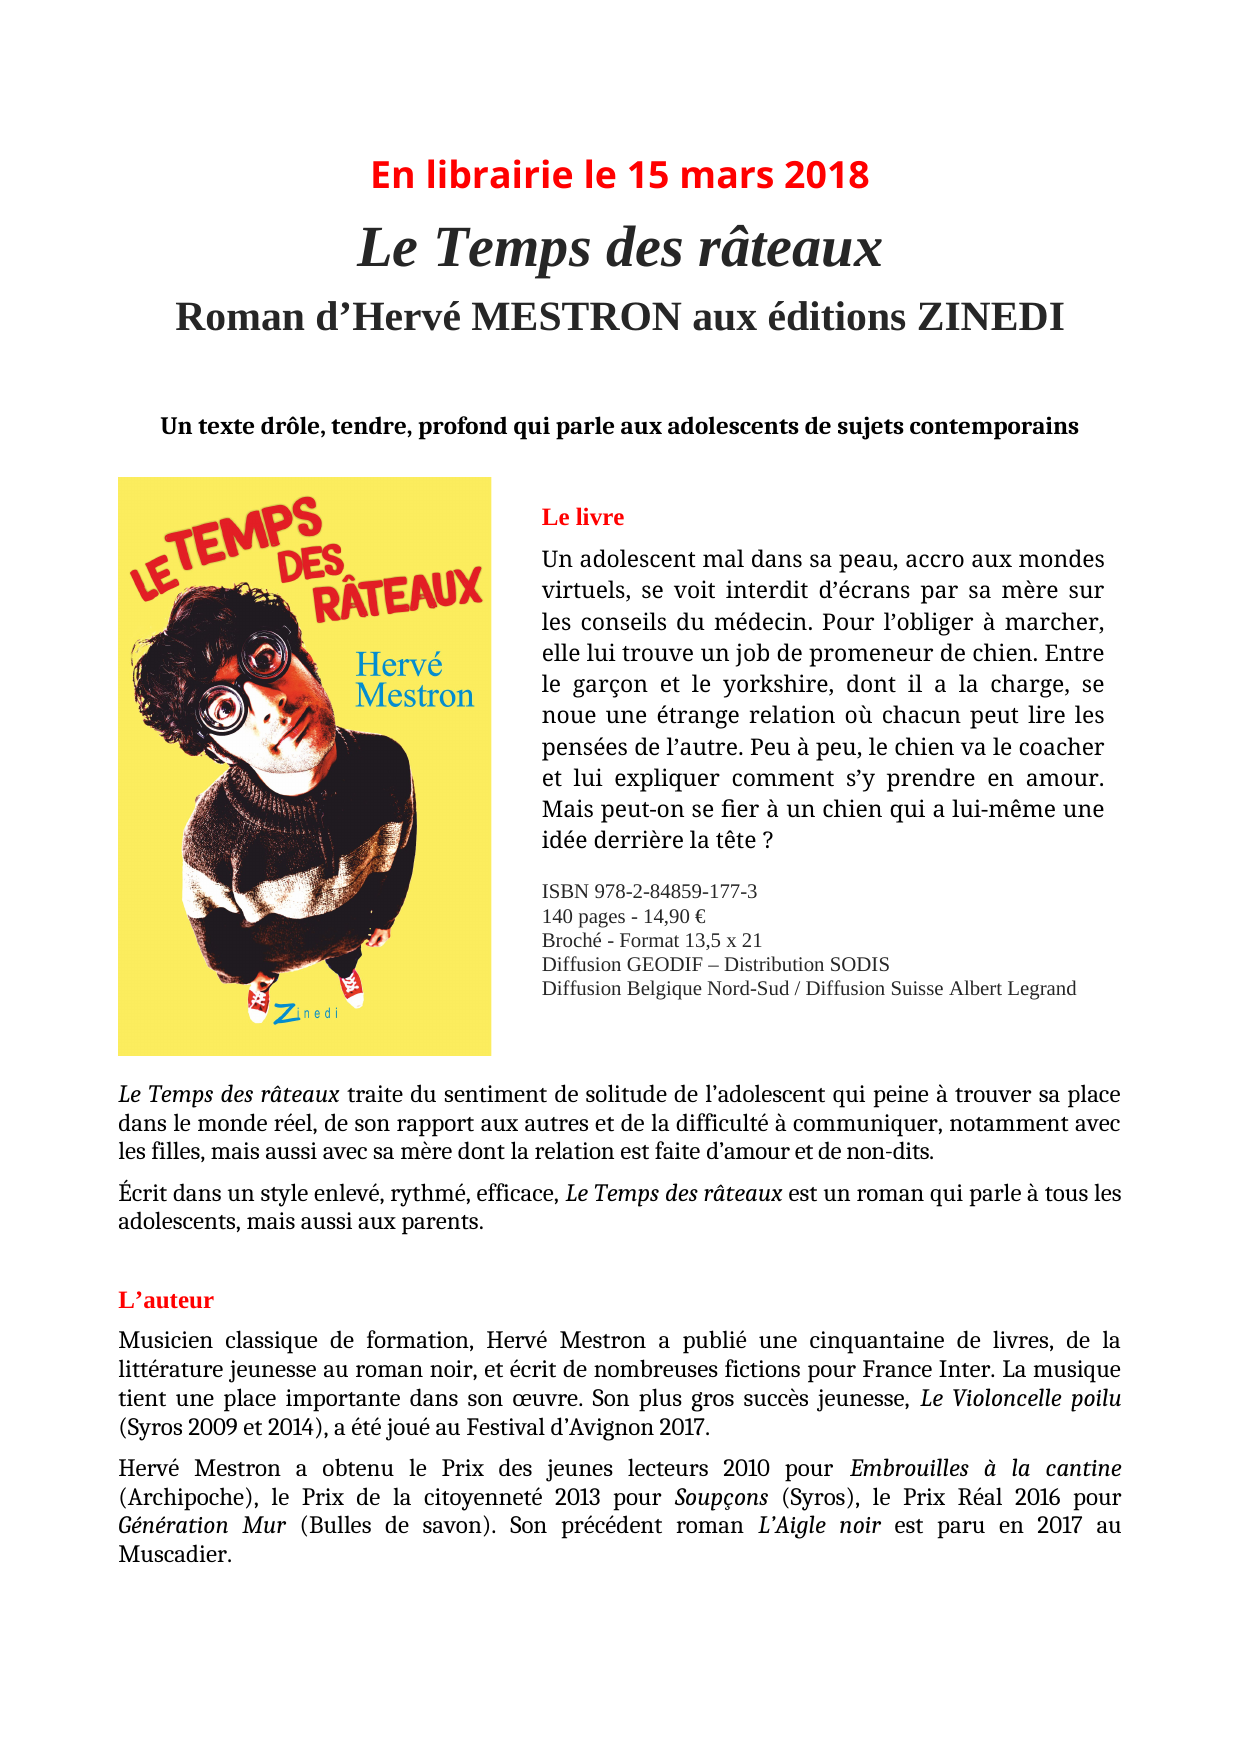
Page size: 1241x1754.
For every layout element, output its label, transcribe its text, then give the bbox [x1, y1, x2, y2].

text En librairie le 15 mars 2018 [118, 148, 1122, 199]
text Le Temps des râteaux [118, 212, 1122, 279]
text Le Temps des râteaux traite du sentiment de solitude de l’adolescent qui peine à trouver sa place dans le monde réel, de son rapport aux autres et de la difficulté à communiquer, notamment avec les filles, mais aussi avec sa mère dont la relation est faite d’amour et de non-dits. [118, 1080, 1122, 1166]
text L’auteur [118, 1285, 1122, 1314]
text Musicien classique de formation, Hervé Mestron a publié une cinquantaine de livres, de la littérature jeunesse au roman noir, et écrit de nombreuses fictions pour France Inter. La musique tient une place importante dans son œuvre. Son plus gros succès jeunesse, Le Violoncelle poilu (Syros 2009 et 2014), a été joué au Festival d’Avignon 2017. [118, 1326, 1122, 1441]
picture [118, 477, 492, 1056]
text Hervé Mestron a obtenu le Prix des jeunes lecteurs 2010 pour Embrouilles à la cantine (Archipoche), le Prix de la citoyenneté 2013 pour Soupçons (Syros), le Prix Réal 2016 pour Génération Mur (Bulles de savon). Son précédent roman L’Aigle noir est paru en 2017 au Muscadier. [118, 1454, 1122, 1569]
text Roman d’Hervé MESTRON aux éditions ZINEDI [118, 291, 1122, 339]
text Un texte drôle, tendre, profond qui parle aux adolescents de sujets contemporains [118, 412, 1122, 441]
text Écrit dans un style enlevé, rythmé, efficace, Le Temps des râteaux est un roman qui parle à tous les adolescents, mais aussi aux parents. [118, 1178, 1122, 1236]
